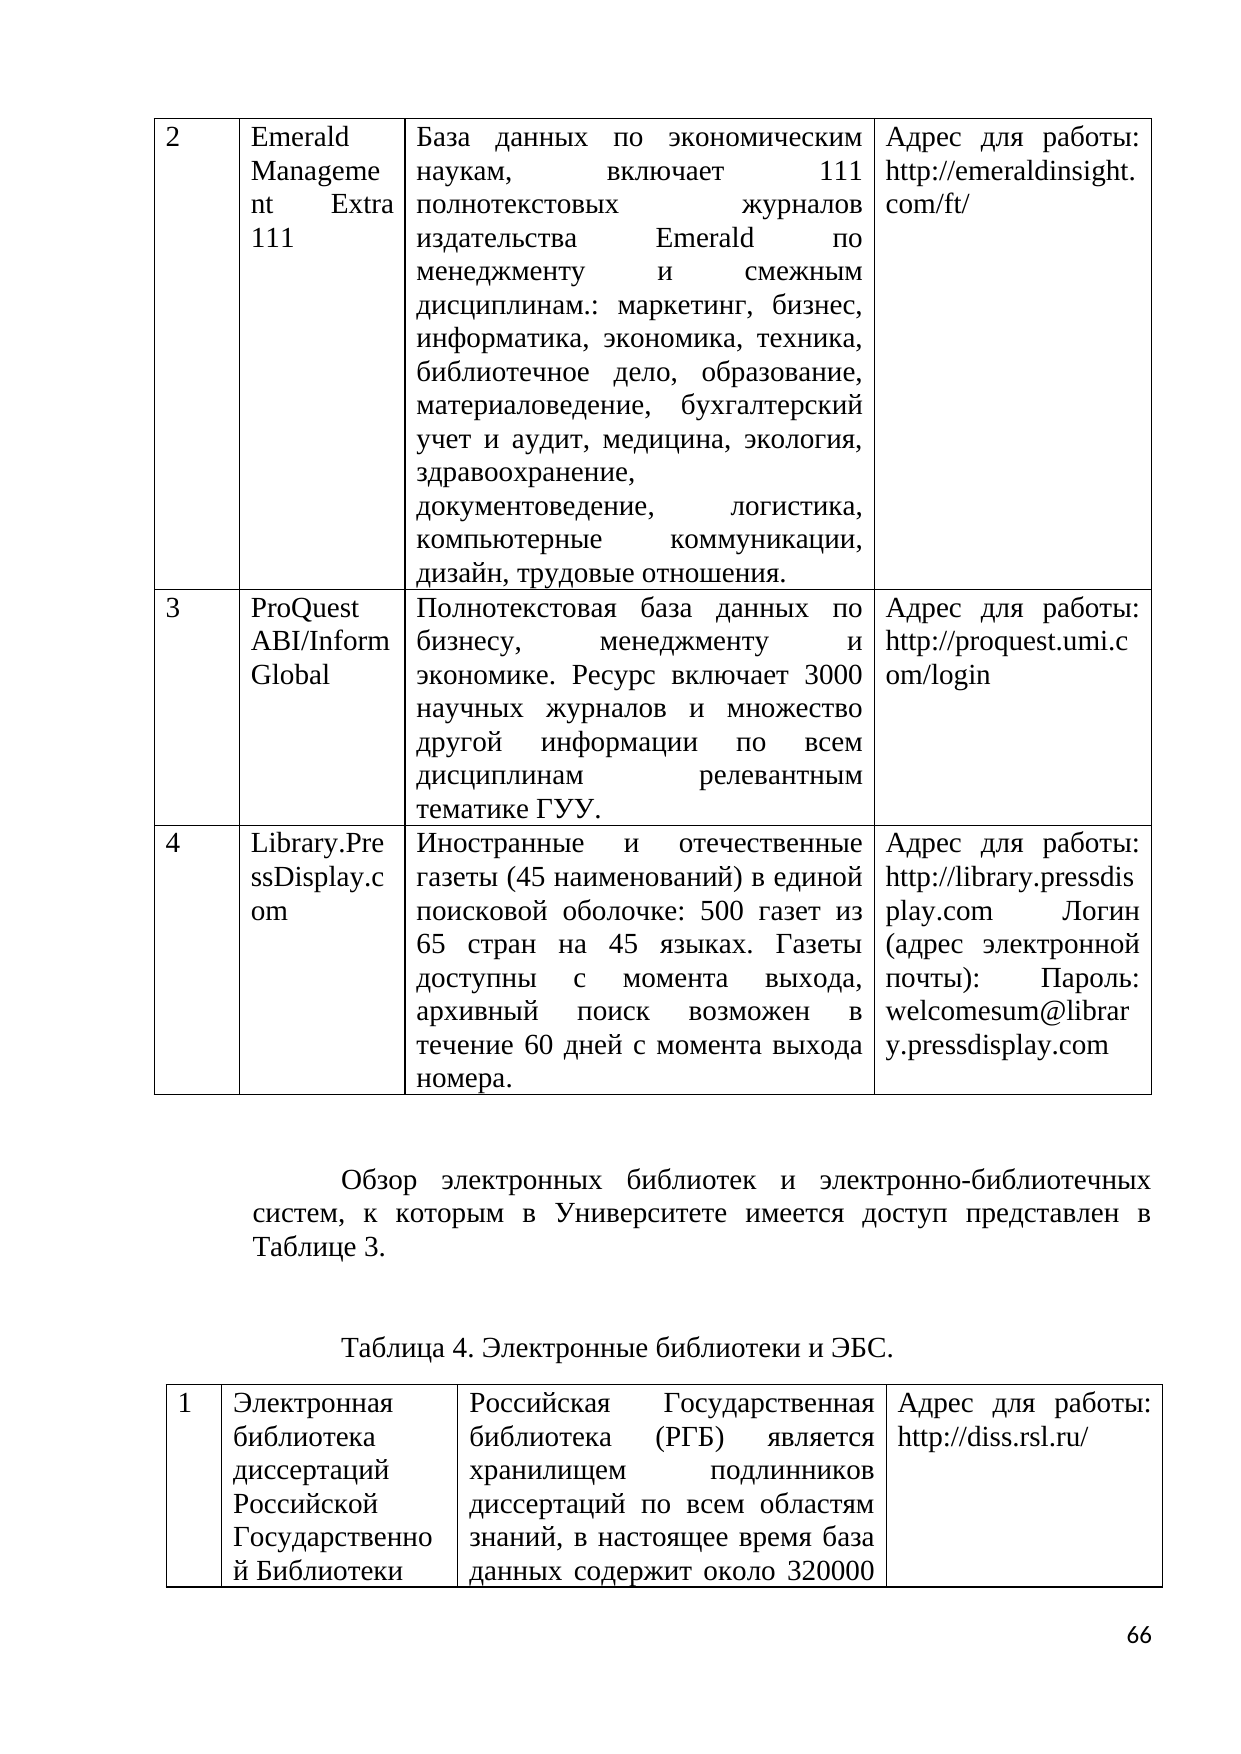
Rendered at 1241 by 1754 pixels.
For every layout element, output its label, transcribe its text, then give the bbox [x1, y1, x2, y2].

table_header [458, 1385, 886, 1586]
table_cell 4 [155, 826, 239, 1094]
text Таблица 4. Электронные библиотеки и ЭБС. [252, 1330, 1152, 1363]
table_cell Emerald Management Extra 111 [240, 119, 404, 589]
table_cell ProQuest ABI/Inform Global [240, 590, 404, 824]
text Обзор электронных библиотек и электронно-библиотечных систем, к которым в Университете имеется доступ представлен в Таблице 3. [252, 1162, 1152, 1263]
table_cell Иностранные и отечественные газеты (45 наименований) в единой поисковой оболочке: 500 газет из 65 стран на 45 языках. Газеты доступны с момента выхода, архивный поиск возможен в течение 60 дней с момента выхода номера. [406, 826, 874, 1094]
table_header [222, 1385, 457, 1586]
table_cell Адрес для работы: http://proquest.umi.com/login [875, 590, 1151, 824]
table_cell Полнотекстовая база данных по бизнесу, менеджменту и экономике. Ресурс включает 3000 научных журналов и множество другой информации по всем дисциплинам релевантным тематике ГУУ. [406, 590, 874, 824]
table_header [887, 1385, 1162, 1586]
table_cell 2 [155, 119, 239, 589]
table_cell Адрес для работы: http://emeraldinsight.com/ft/ [875, 119, 1151, 589]
table_cell База данных по экономическим наукам, включает 111 полнотекстовых журналов издательства Emerald по менеджменту и смежным дисциплинам.: маркетинг, бизнес, информатика, экономика, техника, библиотечное дело, образование, материаловедение, бухгалтерский учет и аудит, медицина, экология, здравоохранение, документоведение, логистика, компьютерные коммуникации, дизайн, трудовые отношения. [406, 119, 874, 589]
table_cell Адрес для работы: http://library.pressdisplay.com Логин (адрес электронной почты): Пароль: welcomesum@library.pressdisplay.com [875, 826, 1151, 1094]
table_cell 3 [155, 590, 239, 824]
table_cell Library.PressDisplay.com [240, 826, 404, 1094]
table_header 1 [167, 1385, 221, 1586]
